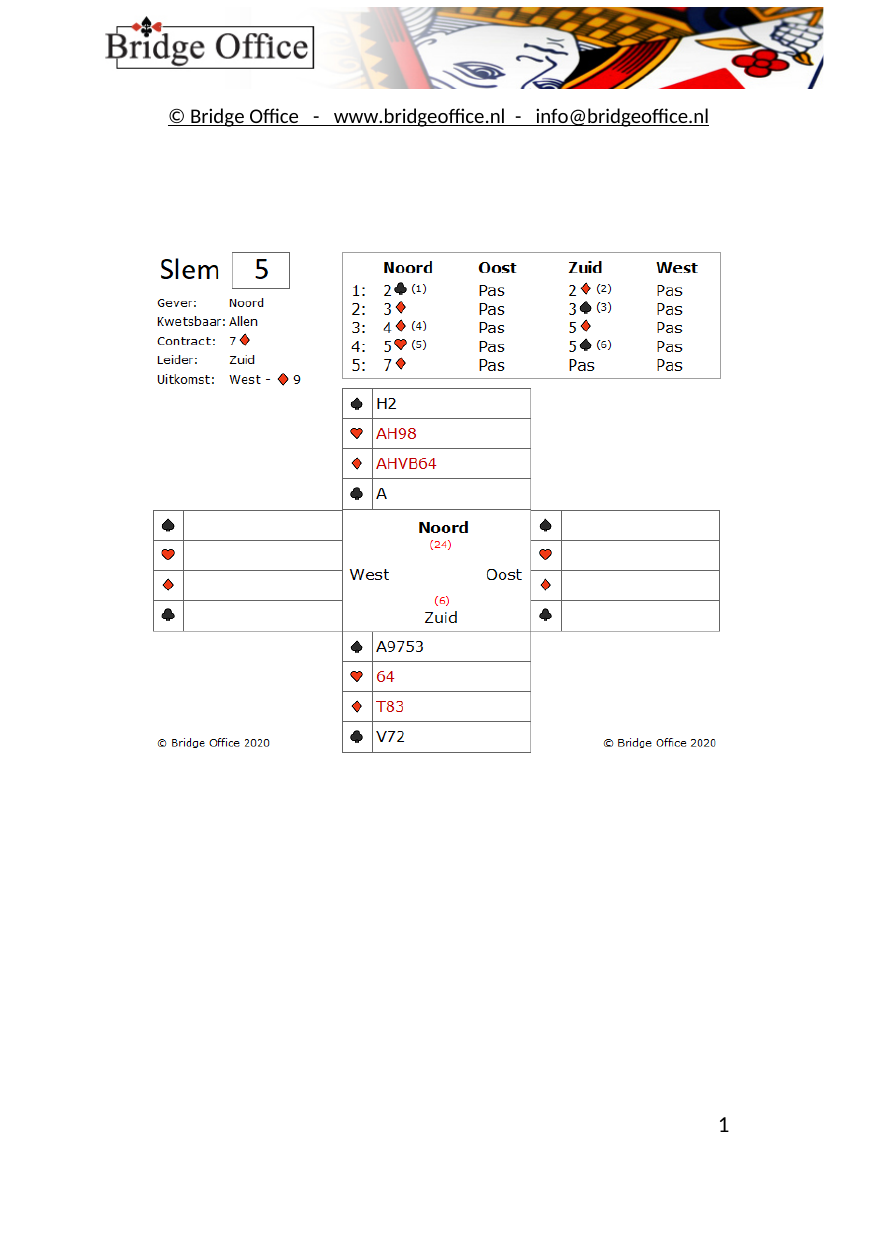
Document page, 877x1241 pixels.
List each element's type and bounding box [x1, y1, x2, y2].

picture [147, 244, 729, 761]
picture [78, 7, 824, 89]
